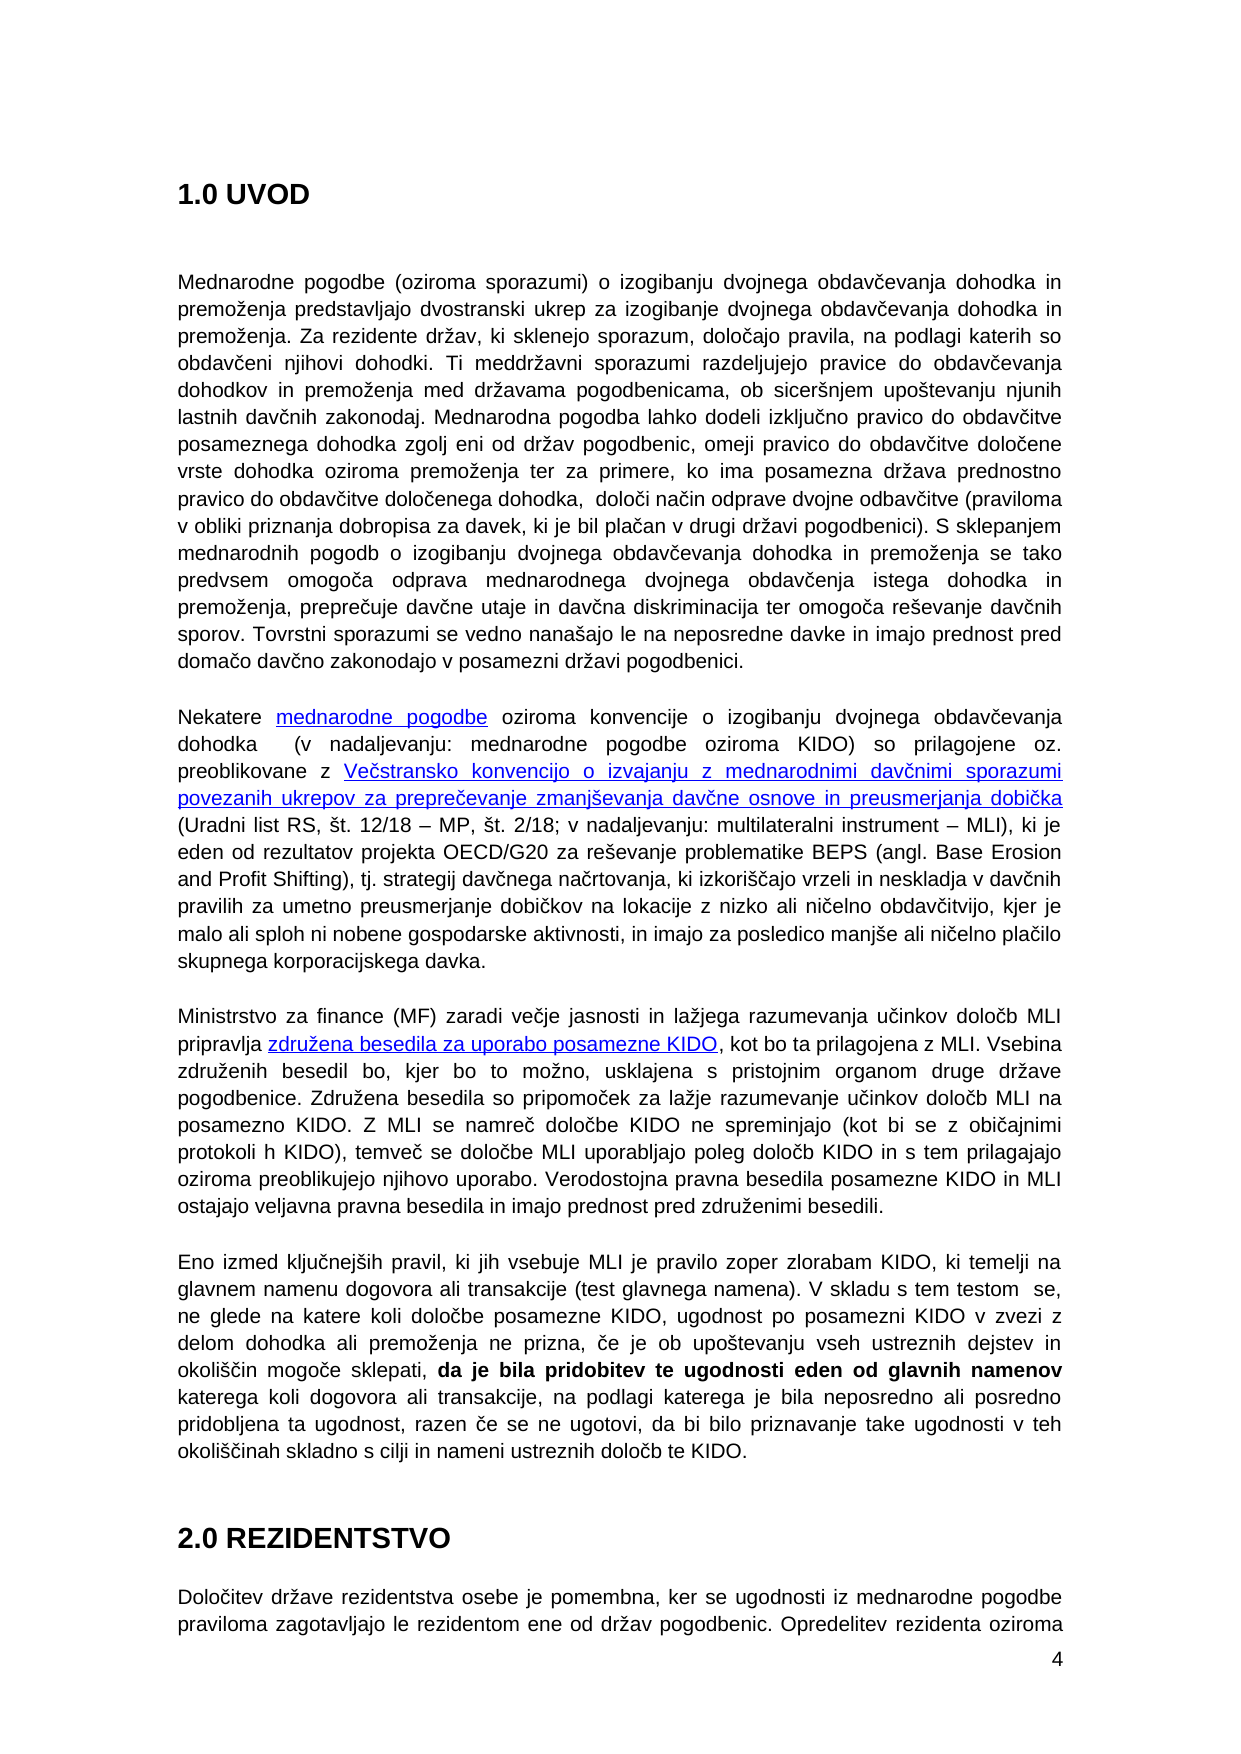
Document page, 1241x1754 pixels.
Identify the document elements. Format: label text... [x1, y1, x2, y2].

text Eno izmed ključnejših pravil, ki jih vsebuje MLI je pravilo zoper zlorabam KIDO, ki temelji na glavnem namenu dogovora ali transakcije (test glavnega namena). V skladu s tem testom se, ne glede na katere koli določbe posamezne KIDO, ugodnost po posamezni KIDO v zvezi z delom dohodka ali premoženja ne prizna, če je ob upoštevanju vseh ustreznih dejstev in okoliščin mogoče sklepati, da je bila pridobitev te ugodnosti eden od glavnih namenov katerega koli dogovora ali transakcije, na podlagi katerega je bila neposredno ali posredno pridobljena ta ugodnost, razen če se ne ugotovi, da bi bilo priznavanje take ugodnosti v teh okoliščinah skladno s cilji in nameni ustreznih določb te KIDO. [177, 1247, 1063, 1463]
text 1.0 UVOD [177, 177, 1063, 211]
text Nekatere mednarodne pogodbe oziroma konvencije o izogibanju dvojnega obdavčevanja dohodka (v nadaljevanju: mednarodne pogodbe oziroma KIDO) so prilagojene oz. preoblikovane z Večstransko konvencijo o izvajanju z mednarodnimi davčnimi sporazumi povezanih ukrepov za preprečevanje zmanjševanja davčne osnove in preusmerjanja dobička (Uradni list RS, št. 12/18 – MP, št. 2/18; v nadaljevanju: multilateralni instrument – MLI), ki je eden od rezultatov projekta OECD/G20 za reševanje problematike BEPS (angl. Base Erosion and Profit Shifting), tj. strategij davčnega načrtovanja, ki izkoriščajo vrzeli in neskladja v davčnih pravilih za umetno preusmerjanje dobičkov na lokacije z nizko ali ničelno obdavčitvijo, kjer je malo ali sploh ni nobene gospodarske aktivnosti, in imajo za posledico manjše ali ničelno plačilo skupnega korporacijskega davka. [177, 702, 1063, 807]
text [177, 1581, 1063, 1636]
text Ministrstvo za finance (MF) zaradi večje jasnosti in lažjega razumevanja učinkov določb MLI pripravlja združena besedila za uporabo posamezne KIDO, kot bo ta prilagojena z MLI. Vsebina združenih besedil bo, kjer bo to možno, usklajena s pristojnim organom druge države pogodbenice. Združena besedila so pripomoček za lažje razumevanje učinkov določb MLI na posamezno KIDO. Z MLI se namreč določbe KIDO ne spreminjajo (kot bi se z običajnimi protokoli h KIDO), temveč se določbe MLI uporabljajo poleg določb KIDO in s tem prilagajajo oziroma preoblikujejo njihovo uporabo. Verodostojna pravna besedila posamezne KIDO in MLI ostajajo veljavna pravna besedila in imajo prednost pred združenimi besedili. [177, 1001, 1063, 1218]
text Nekatere mednarodne pogodbe oziroma konvencije o izogibanju dvojnega obdavčevanja dohodka (v nadaljevanju: mednarodne pogodbe oziroma KIDO) so prilagojene oz. preoblikovane z Večstransko konvencijo o izvajanju z mednarodnimi davčnimi sporazumi povezanih ukrepov za preprečevanje zmanjševanja davčne osnove in preusmerjanja dobička (Uradni list RS, št. 12/18 – MP, št. 2/18; v nadaljevanju: multilateralni instrument – MLI), ki je eden od rezultatov projekta OECD/G20 za reševanje problematike BEPS (angl. Base Erosion and Profit Shifting), tj. strategij davčnega načrtovanja, ki izkoriščajo vrzeli in neskladja v davčnih pravilih za umetno preusmerjanje dobičkov na lokacije z nizko ali ničelno obdavčitvijo, kjer je malo ali sploh ni nobene gospodarske aktivnosti, in imajo za posledico manjše ali ničelno plačilo skupnega korporacijskega davka. [177, 808, 1063, 972]
text Mednarodne pogodbe (oziroma sporazumi) o izogibanju dvojnega obdavčevanja dohodka in premoženja predstavljajo dvostranski ukrep za izogibanje dvojnega obdavčevanja dohodka in premoženja. Za rezidente držav, ki sklenejo sporazum, določajo pravila, na podlagi katerih so obdavčeni njihovi dohodki. Ti meddržavni sporazumi razdeljujejo pravice do obdavčevanja dohodkov in premoženja med državama pogodbenicama, ob siceršnjem upoštevanju njunih lastnih davčnih zakonodaj. Mednarodna pogodba lahko dodeli izključno pravico do obdavčitve posameznega dohodka zgolj eni od držav pogodbenic, omeji pravico do obdavčitve določene vrste dohodka oziroma premoženja ter za primere, ko ima posamezna država prednostno pravico do obdavčitve določenega dohodka, določi način odprave dvojne odbavčitve (praviloma v obliki priznanja dobropisa za davek, ki je bil plačan v drugi državi pogodbenici). S sklepanjem mednarodnih pogodb o izogibanju dvojnega obdavčevanja dohodka in premoženja se tako predvsem omogoča odprava mednarodnega dvojnega obdavčenja istega dohodka in premoženja, preprečuje davčne utaje in davčna diskriminacija ter omogoča reševanje davčnih sporov. Tovrstni sporazumi se vedno nanašajo le na neposredne davke in imajo prednost pred domačo davčno zakonodajo v posamezni državi pogodbenici. [177, 267, 1063, 673]
text 2.0 REZIDENTSTVO [177, 1521, 1063, 1554]
